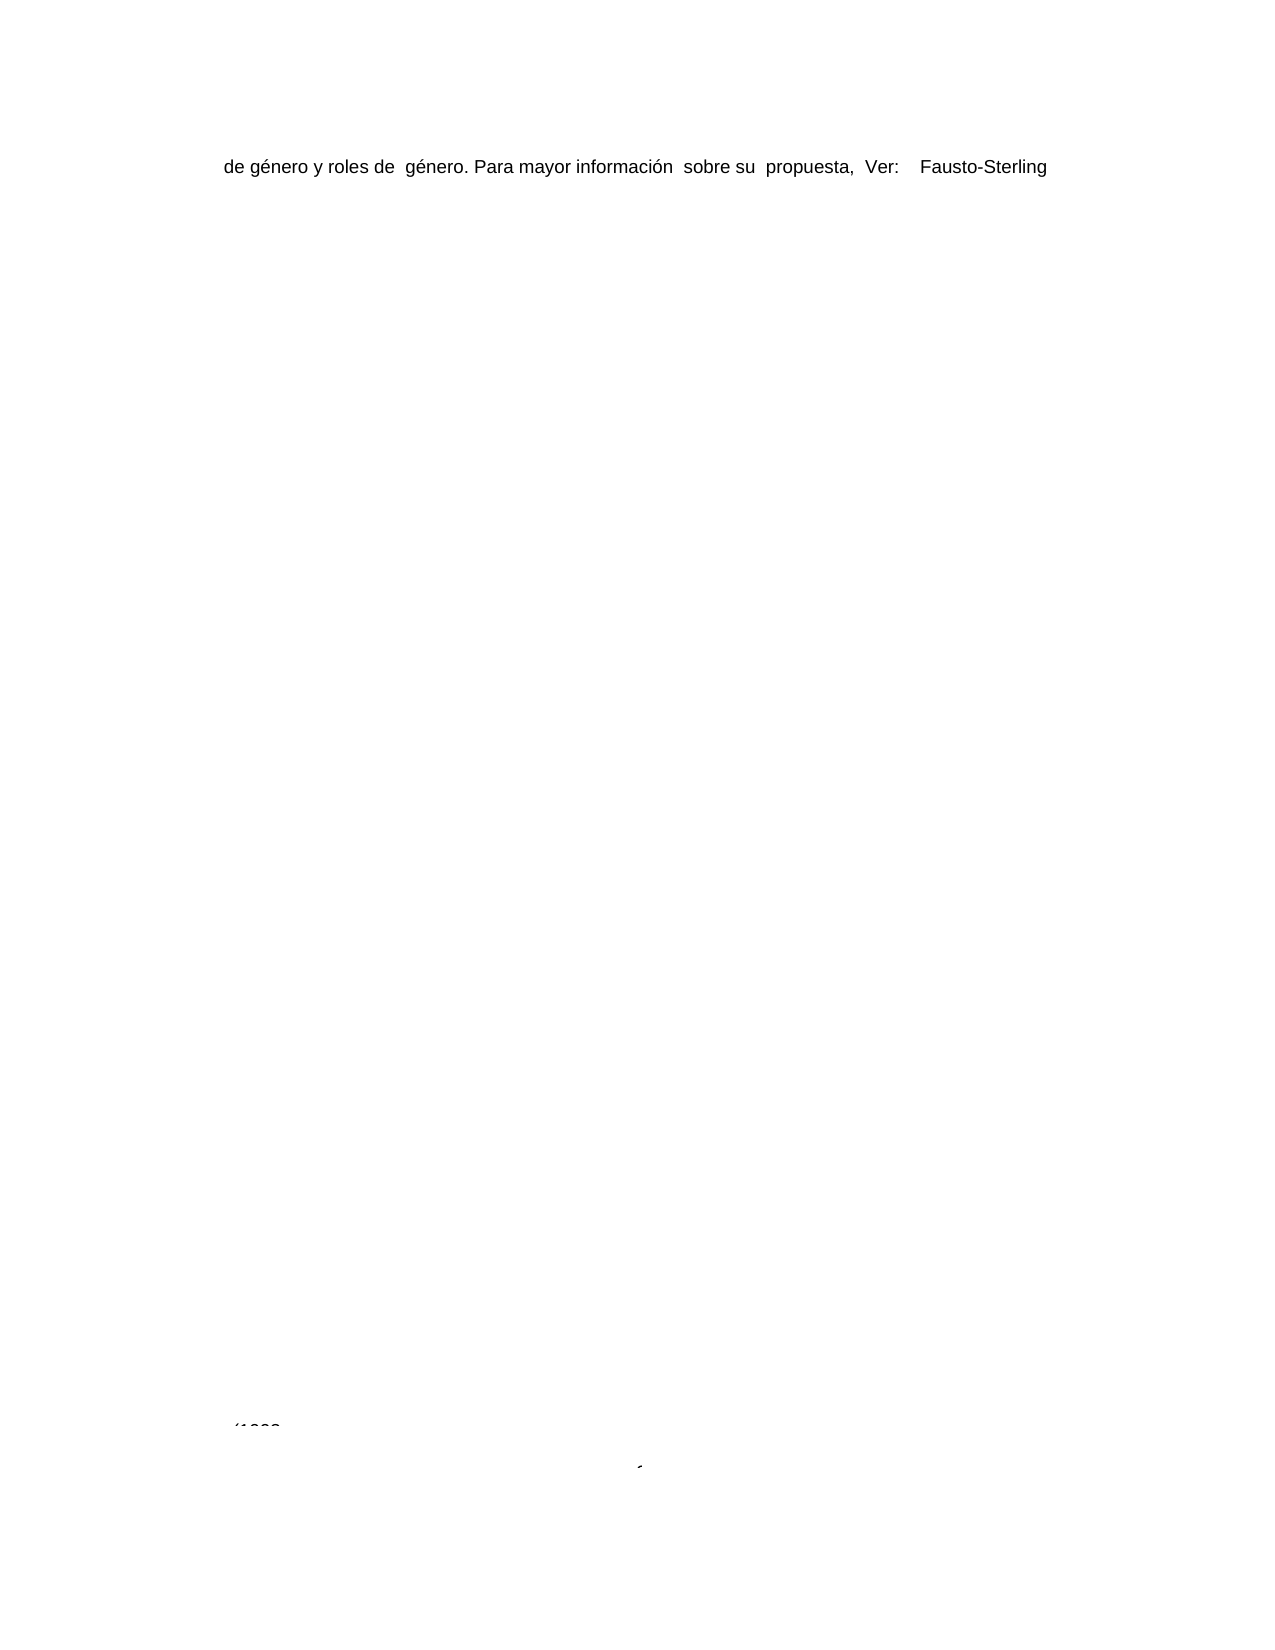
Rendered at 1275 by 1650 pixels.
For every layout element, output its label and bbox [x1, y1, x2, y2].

text [224, 156, 1052, 178]
